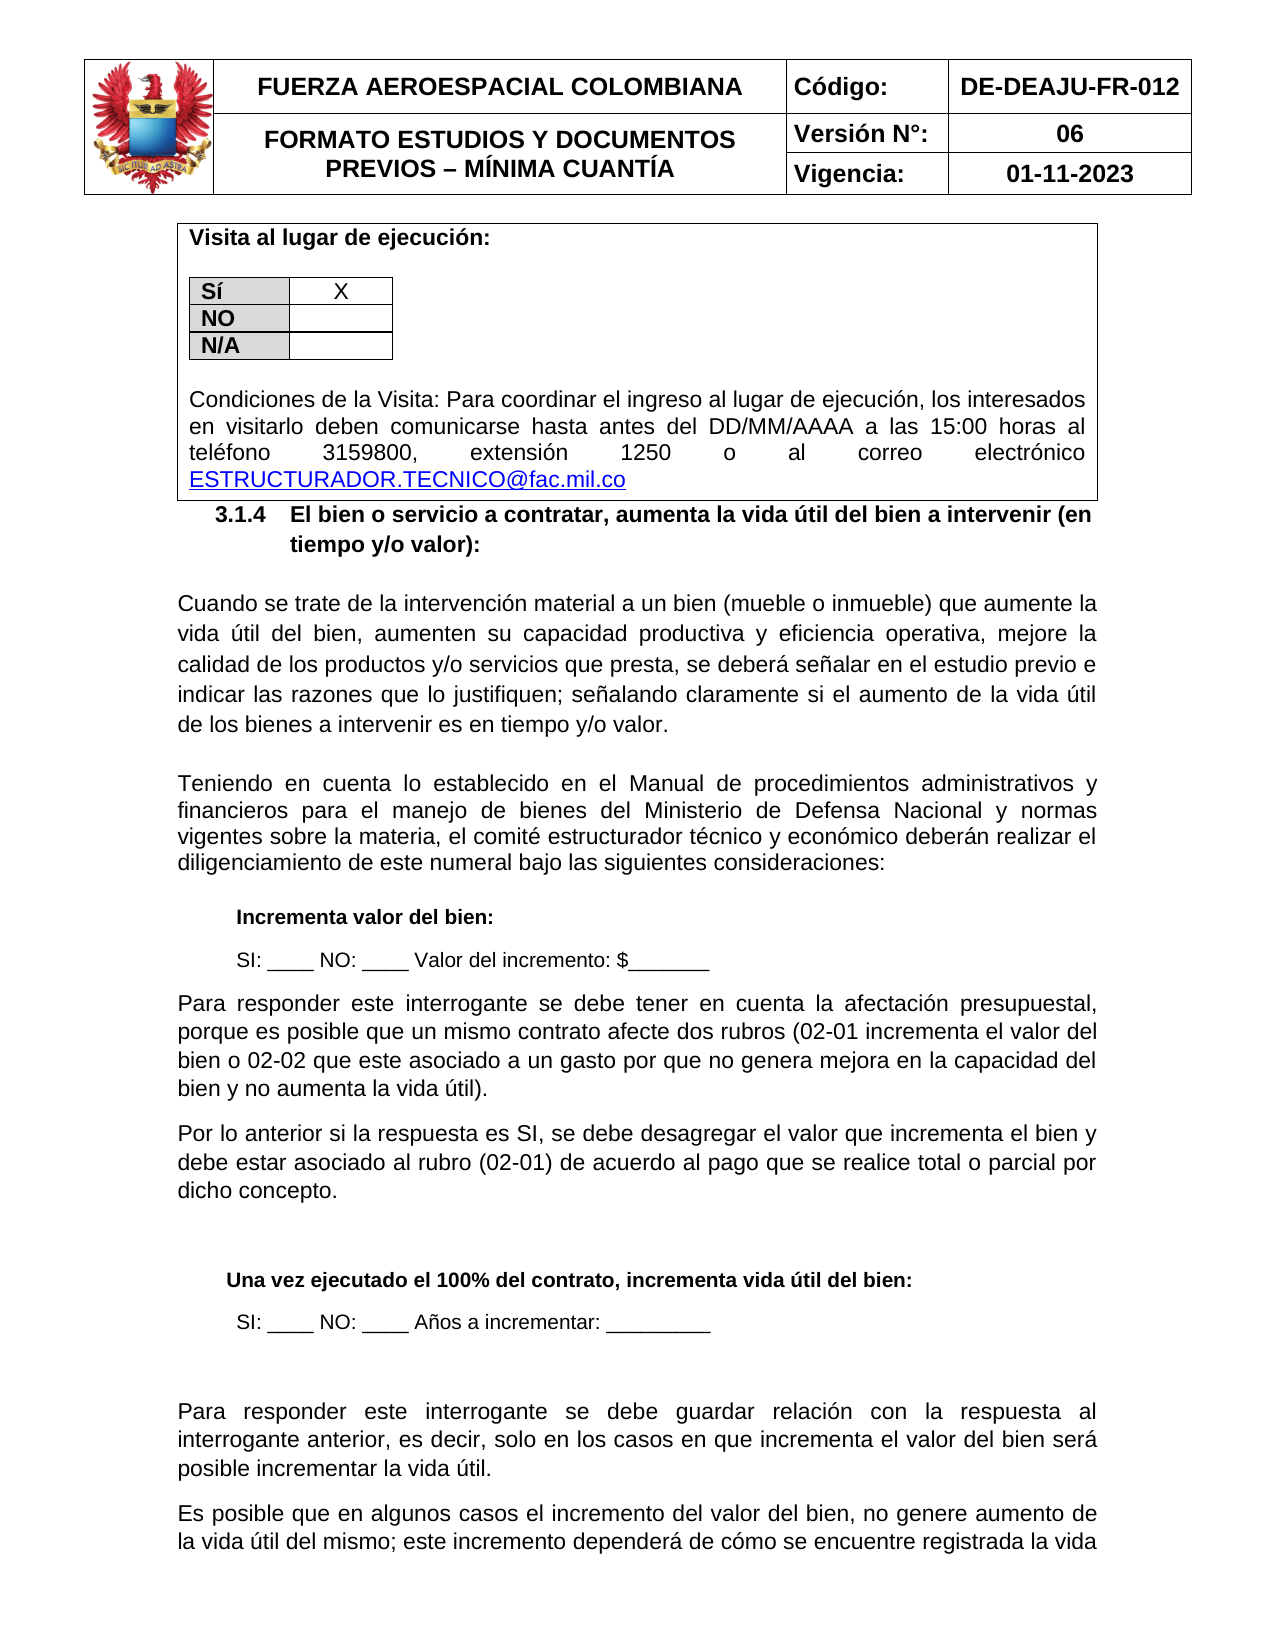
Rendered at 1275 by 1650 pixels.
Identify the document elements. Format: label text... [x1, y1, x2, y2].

text Incrementa valor del bien: [236, 905, 1098, 929]
table_header Visita al lugar de ejecución: Condiciones de la Visita: Para coordinar el ingreso al lugar de ejecución, los interesados en visitarlo deben comunicarse hasta antes del DD/MM/AAAA a las 15:00 horas al teléfono 3159800, extensión 1250 o al correo electrónico ESTRUCTURADOR.TECNICO@fac.mil.co [178, 224, 1097, 499]
text Cuando se trate de la intervención material a un bien (mueble o inmueble) que aumente la vida útil del bien, aumenten su capacidad productiva y eficiencia operativa, mejore la calidad de los productos y/o servicios que presta, se deberá señalar en el estudio previo e indicar las razones que lo justifiquen; señalando claramente si el aumento de la vida útil de los bienes a intervenir es en tiempo y/o valor. [177, 590, 1098, 737]
text Para responder este interrogante se debe guardar relación con la respuesta al interrogante anterior, es decir, solo en los casos en que incrementa el valor del bien será posible incrementar la vida útil. [177, 1398, 1098, 1481]
list El bien o servicio a contratar, aumenta la vida útil del bien a intervenir (en tiempo y/o valor): [215, 501, 1098, 557]
text SI: ____ NO: ____ Años a incrementar: _________ [236, 1310, 1098, 1334]
text SI: ____ NO: ____ Valor del incremento: $_______ [236, 947, 1098, 971]
text Teniendo en cuenta lo establecido en el Manual de procedimientos administrativos y financieros para el manejo de bienes del Ministerio de Defensa Nacional y normas vigentes sobre la materia, el comité estructurador técnico y económico deberán realizar el diligenciamiento de este numeral bajo las siguientes consideraciones: [177, 770, 1098, 876]
text Por lo anterior si la respuesta es SI, se debe desagregar el valor que incrementa el bien y debe estar asociado al rubro (02-01) de acuerdo al pago que se realice total o parcial por dicho concepto. [177, 1120, 1098, 1203]
picture [91, 60, 213, 194]
text Una vez ejecutado el 100% del contrato, incrementa vida útil del bien: [207, 1267, 1098, 1291]
text Para responder este interrogante se debe tener en cuenta la afectación presupuestal, porque es posible que un mismo contrato afecte dos rubros (02-01 incrementa el valor del bien o 02-02 que este asociado a un gasto por que no genera mejora en la capacidad del bien y no aumenta la vida útil). [177, 990, 1098, 1102]
